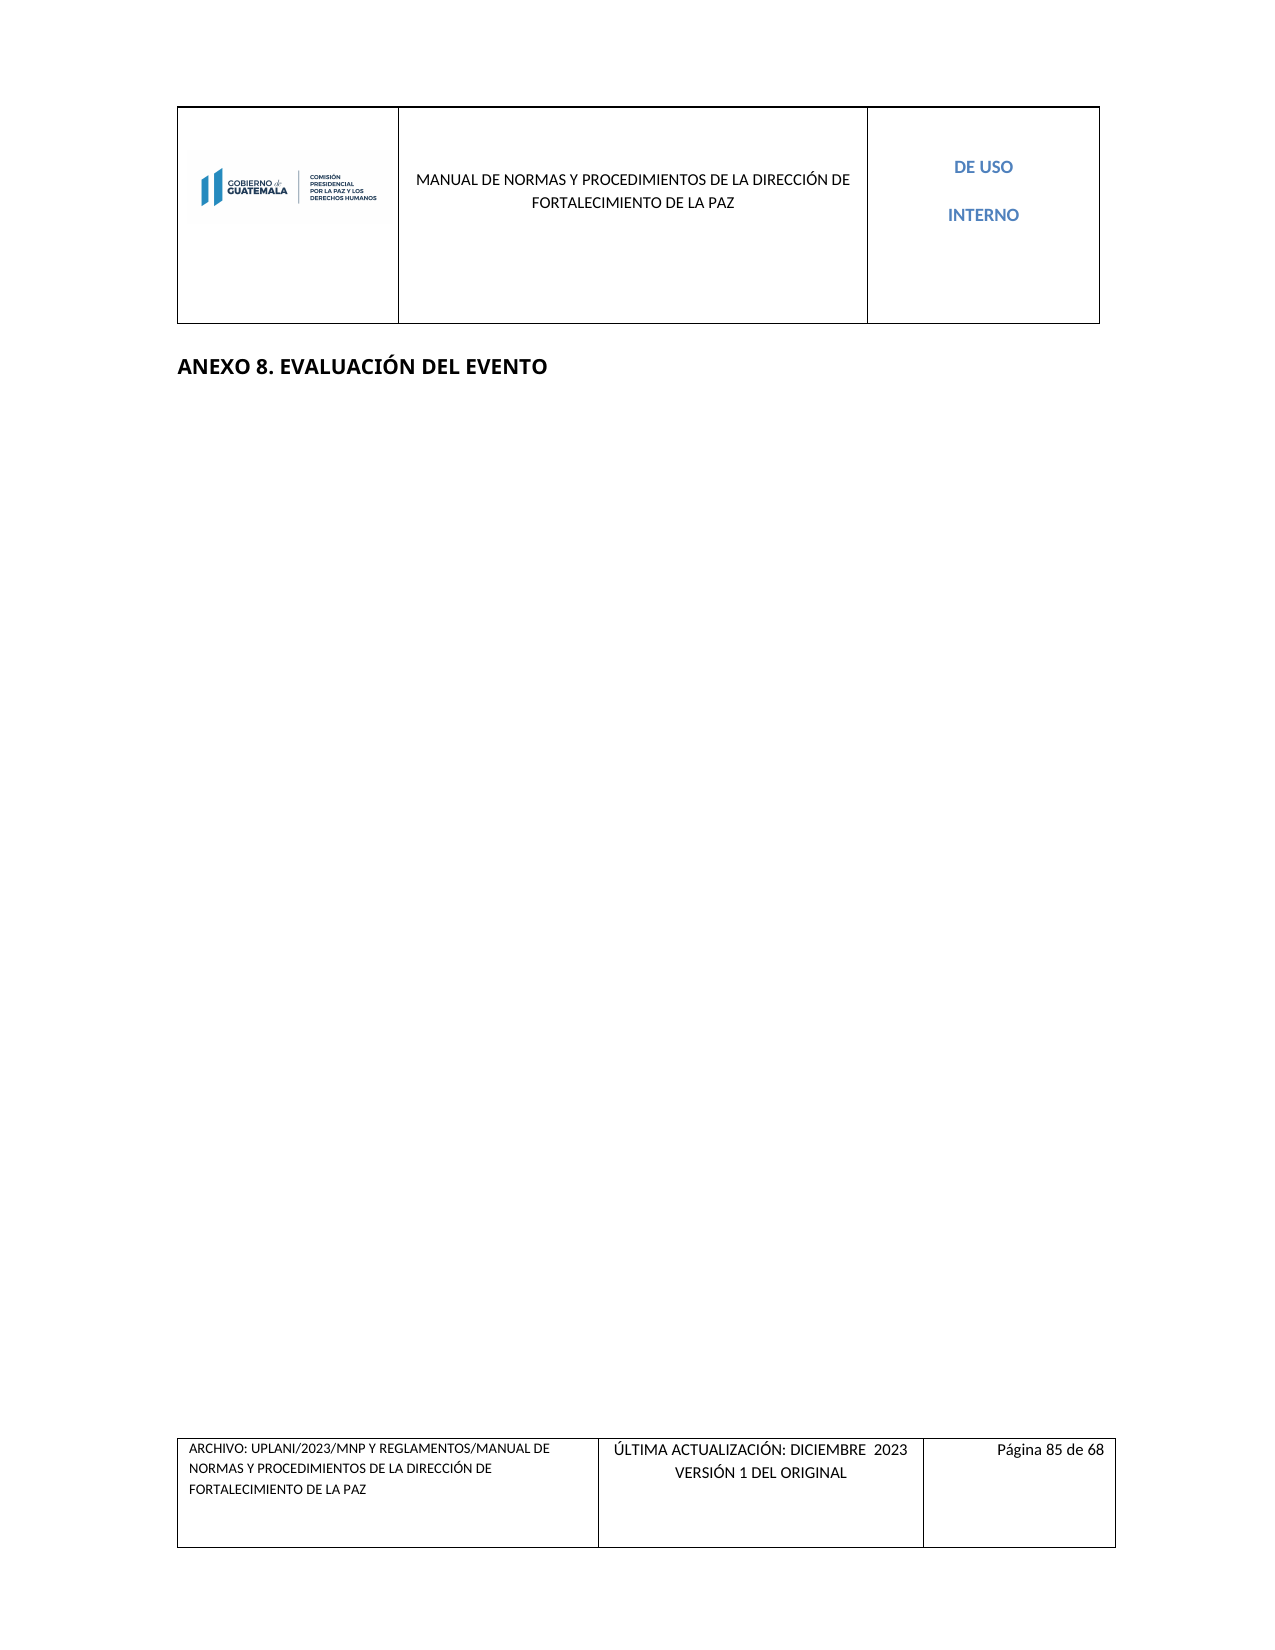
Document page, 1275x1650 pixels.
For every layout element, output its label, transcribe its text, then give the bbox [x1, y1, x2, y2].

picture [186, 150, 394, 224]
subtitle ANEXO 8. EVALUACIÓN DEL EVENTO [177, 352, 1098, 381]
